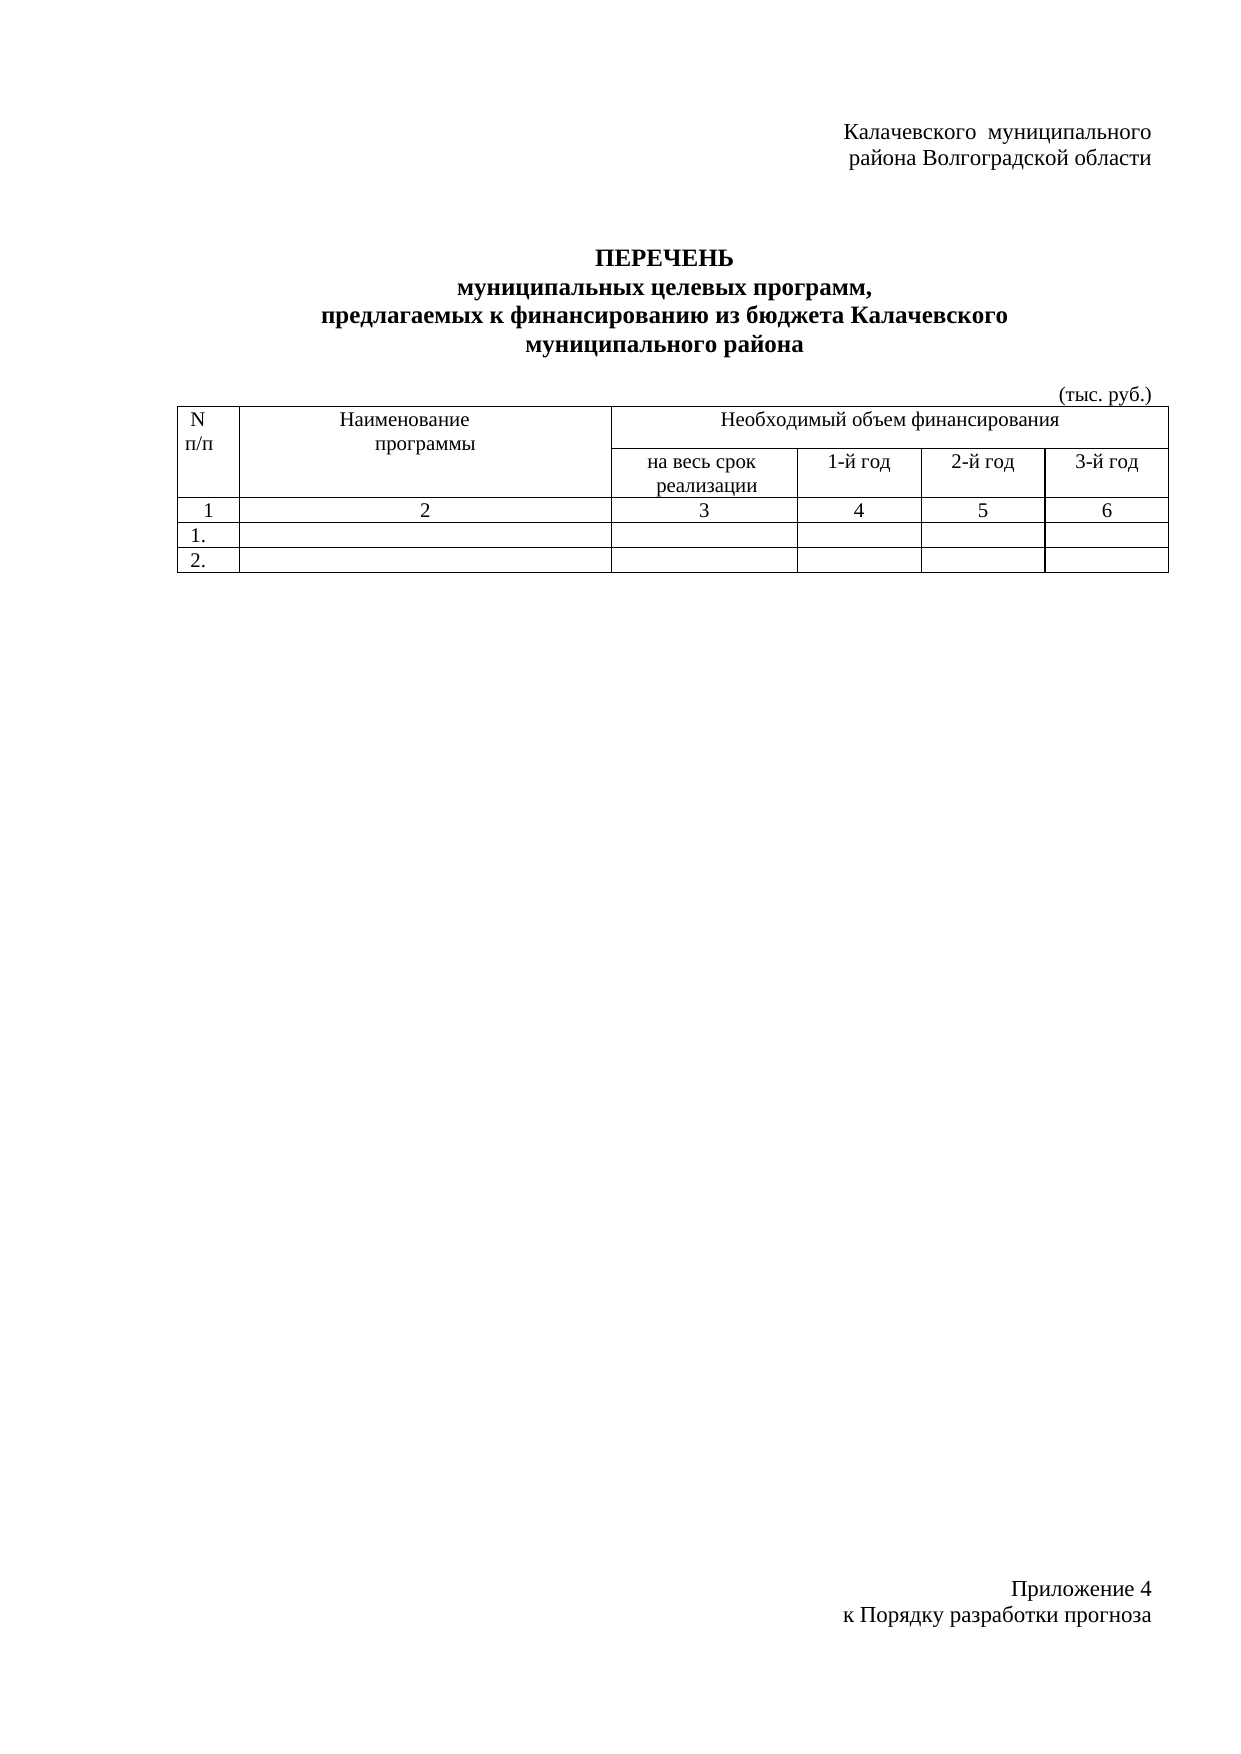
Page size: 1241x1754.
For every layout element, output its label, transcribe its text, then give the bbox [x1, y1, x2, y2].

table_cell [1046, 548, 1168, 572]
text предлагаемых к финансированию из бюджета Калачевского [177, 301, 1152, 329]
table_cell на весь срок реализации [612, 449, 797, 497]
text (тыс. руб.) [177, 382, 1152, 406]
table_cell 3-й год [1046, 449, 1168, 497]
table_header N п/п [178, 407, 239, 497]
text к Порядку разработки прогноза [177, 1601, 1152, 1627]
table_cell 1-й год [798, 449, 921, 497]
table_cell 2 [240, 498, 611, 522]
table_cell 6 [1046, 498, 1168, 522]
text муниципальных целевых программ, [177, 272, 1152, 301]
table_cell 4 [798, 498, 921, 522]
table_cell [922, 548, 1044, 572]
text Калачевского муниципального [177, 118, 1152, 144]
table_cell 5 [922, 498, 1044, 522]
text ПЕРЕЧЕНЬ [177, 243, 1152, 272]
text Приложение 4 [177, 1575, 1152, 1601]
table_header Наименование программы [240, 407, 611, 497]
table_cell [922, 523, 1044, 547]
text района Волгоградской области [177, 144, 1152, 171]
table_cell 1 [178, 498, 239, 522]
table_header Необходимый объем финансирования [612, 407, 1168, 448]
table_cell [612, 548, 797, 572]
table_cell [240, 548, 611, 572]
table_cell [612, 523, 797, 547]
table_cell [240, 523, 611, 547]
table_cell [1046, 523, 1168, 547]
text муниципального района [177, 329, 1152, 358]
table_cell 2. [178, 548, 239, 572]
table_cell 1. [178, 523, 239, 547]
table_cell [798, 523, 921, 547]
table_cell [798, 548, 921, 572]
table_cell 2-й год [922, 449, 1044, 497]
table_cell 3 [612, 498, 797, 522]
